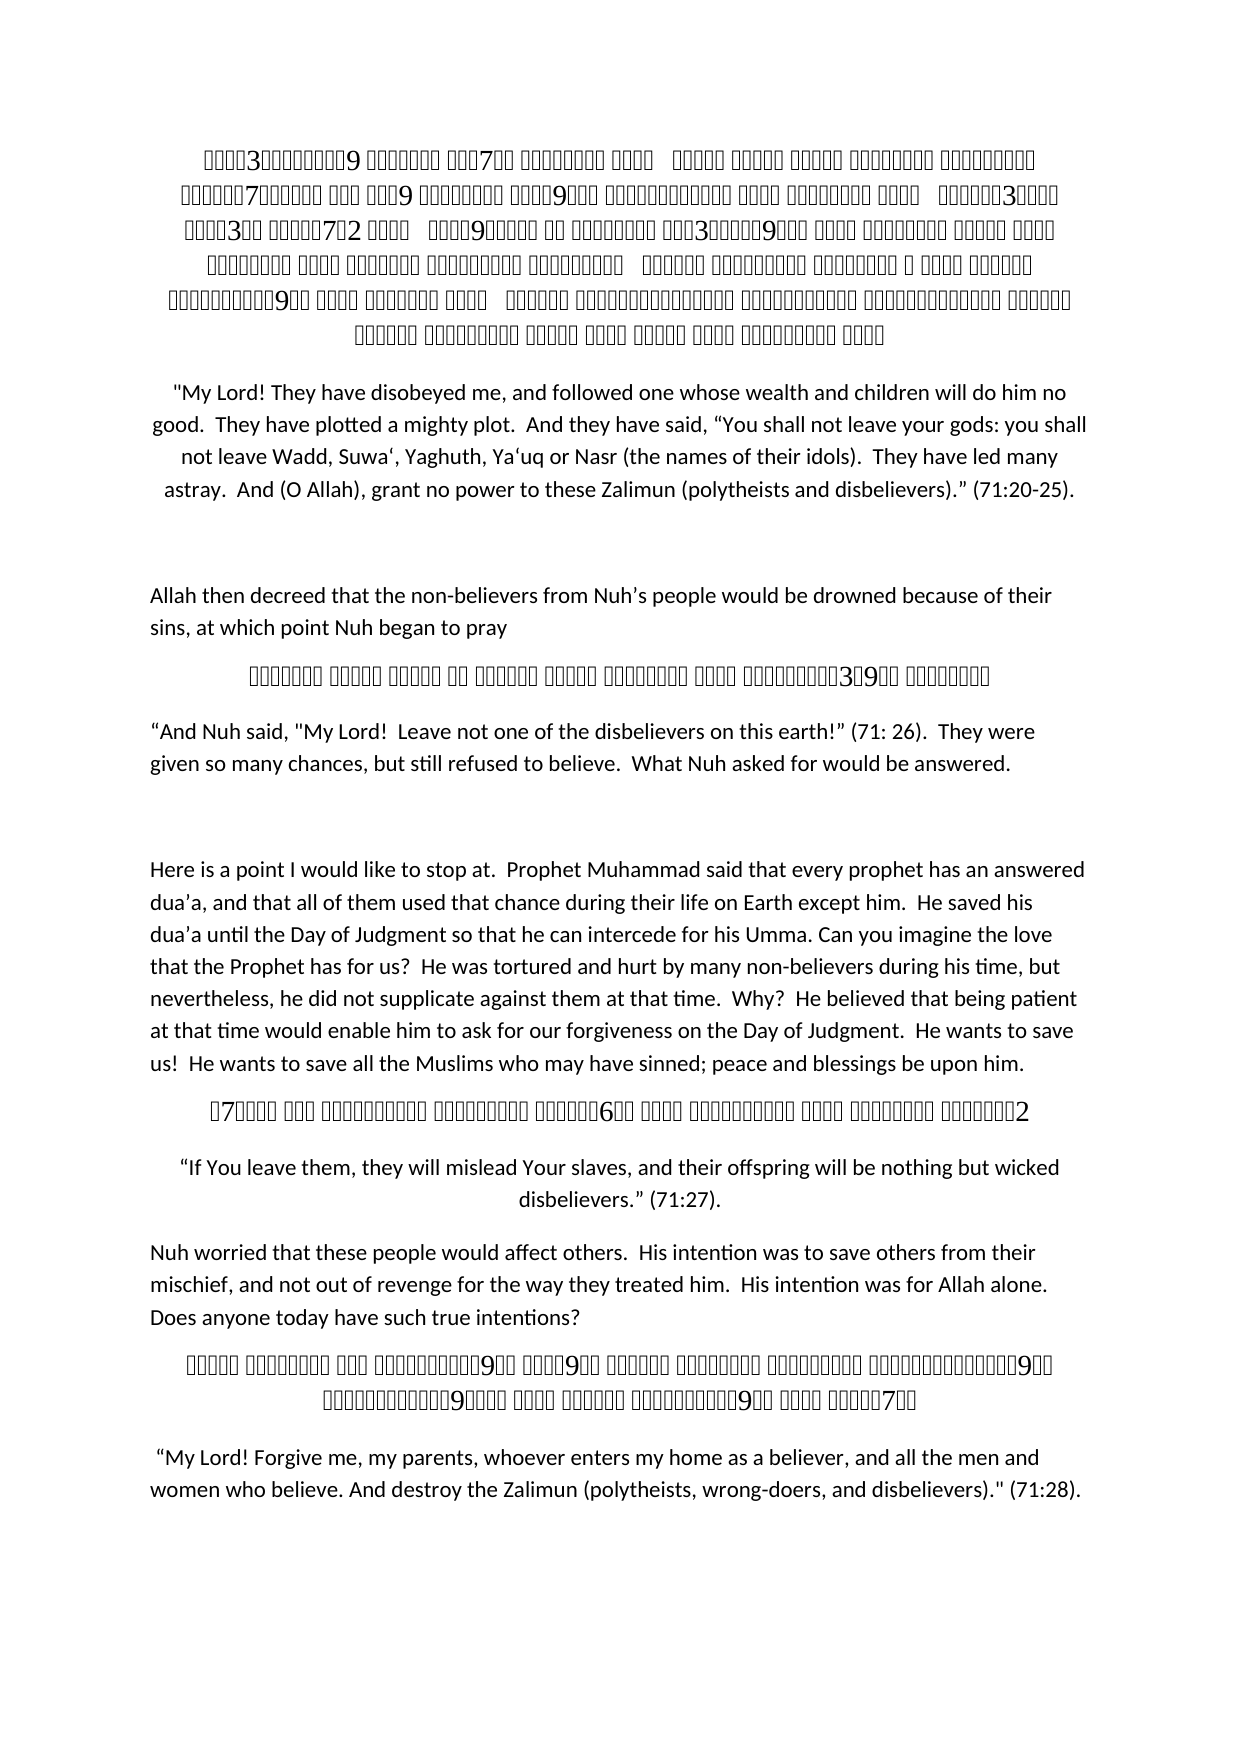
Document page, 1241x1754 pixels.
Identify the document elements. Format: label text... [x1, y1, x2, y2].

text “My Lord! Forgive me, my parents, whoever enters my home as a believer, and all the men and women who believe. And destroy the Zalimun (polytheists, wrong-doers, and disbelievers)." (71:28). [150, 1443, 1090, 1503]
text “And Nuh said, "My Lord! Leave not one of the disbelievers on this earth!” (71: 26). They were given so many chances, but still refused to believe. What Nuh asked for would be answered. [150, 717, 1090, 777]
text "My Lord! They have disobeyed me, and followed one whose wealth and children will do him no good. They have plotted a mighty plot. And they have said, “You shall not leave your gods: you shall not leave Wadd, Suwa‘, Yaghuth, Ya‘uq or Nasr (the names of their idols). They have led many astray. And (O Allah), grant no power to these Zalimun (polytheists and disbelievers).” (71:20-25). [150, 378, 1090, 503]
text Allah then decreed that the non-believers from Nuh’s people would be drowned because of their sins, at which point Nuh began to pray [150, 581, 1090, 641]
text Here is a point I would like to stop at. Prophet Muhammad said that every prophet has an answered dua’a, and that all of them used that chance during their life on Earth except him. He saved his dua’a until the Day of Judgment so that he can intercede for his Umma. Can you imagine the love that the Prophet has for us? He was tortured and hurt by many non-believers during his time, but nevertheless, he did not supplicate against them at that time. Why? He believed that being patient at that time would enable him to ask for our forgiveness on the Day of Judgment. He wants to save us! He wants to save all the Muslims who may have sinned; peace and blessings be upon him. [150, 856, 1090, 1077]
text “If You leave them, they will mislead Your slaves, and their offspring will be nothing but wicked disbelievers.” (71:27). [150, 1153, 1090, 1213]
text Nuh worried that these people would affect others. His intention was to save others from their mischief, and not out of revenge for the way they treated him. His intention was for Allah alone. Does anyone today have such true intentions? [150, 1238, 1090, 1331]
